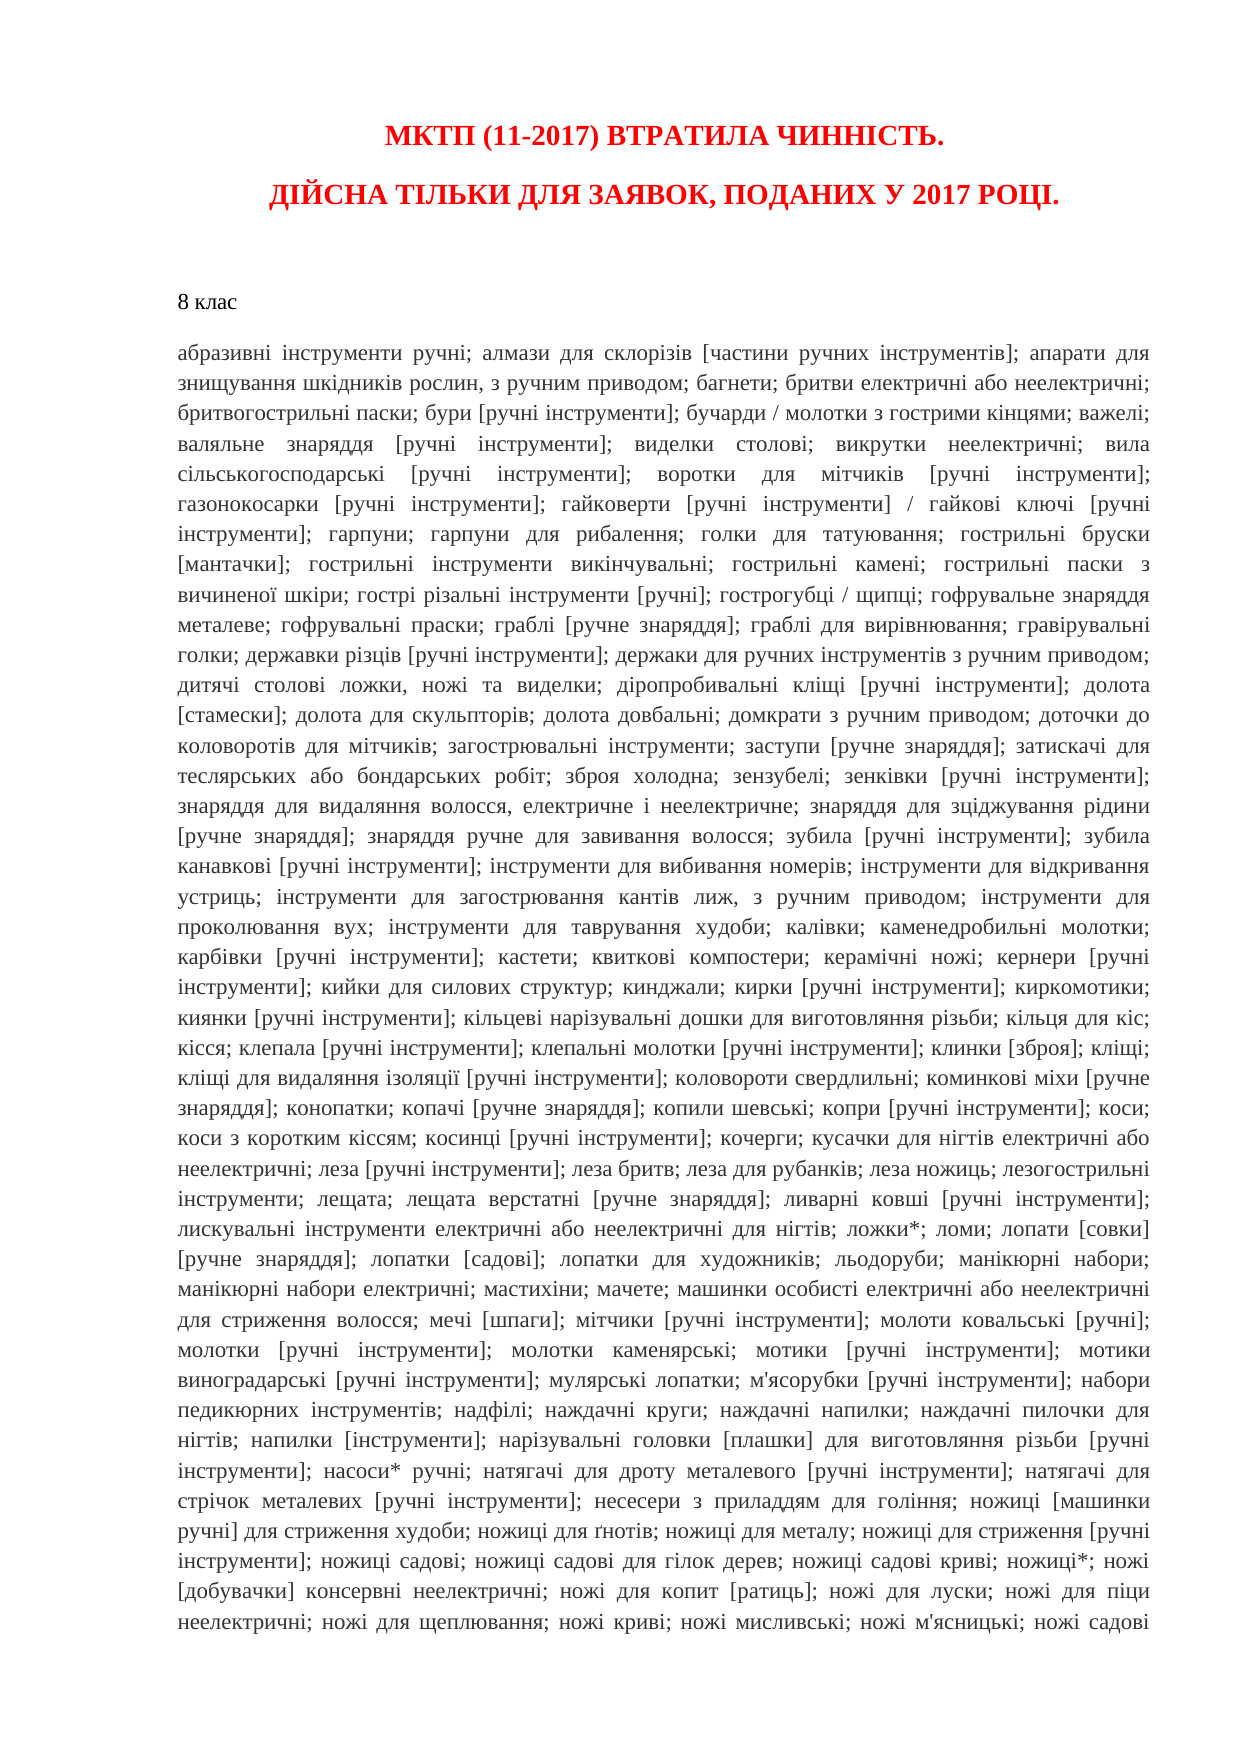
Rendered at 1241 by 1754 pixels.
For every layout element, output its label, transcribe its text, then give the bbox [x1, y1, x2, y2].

text 8 клас [177, 288, 1152, 314]
text МКТП (11-2017) ВТРАТИЛА ЧИННІСТЬ. [177, 118, 1152, 152]
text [177, 339, 1152, 1634]
text ДІЙСНА ТІЛЬКИ ДЛЯ ЗАЯВОК, ПОДАНИХ У 2017 РОЦІ. [177, 177, 1152, 211]
